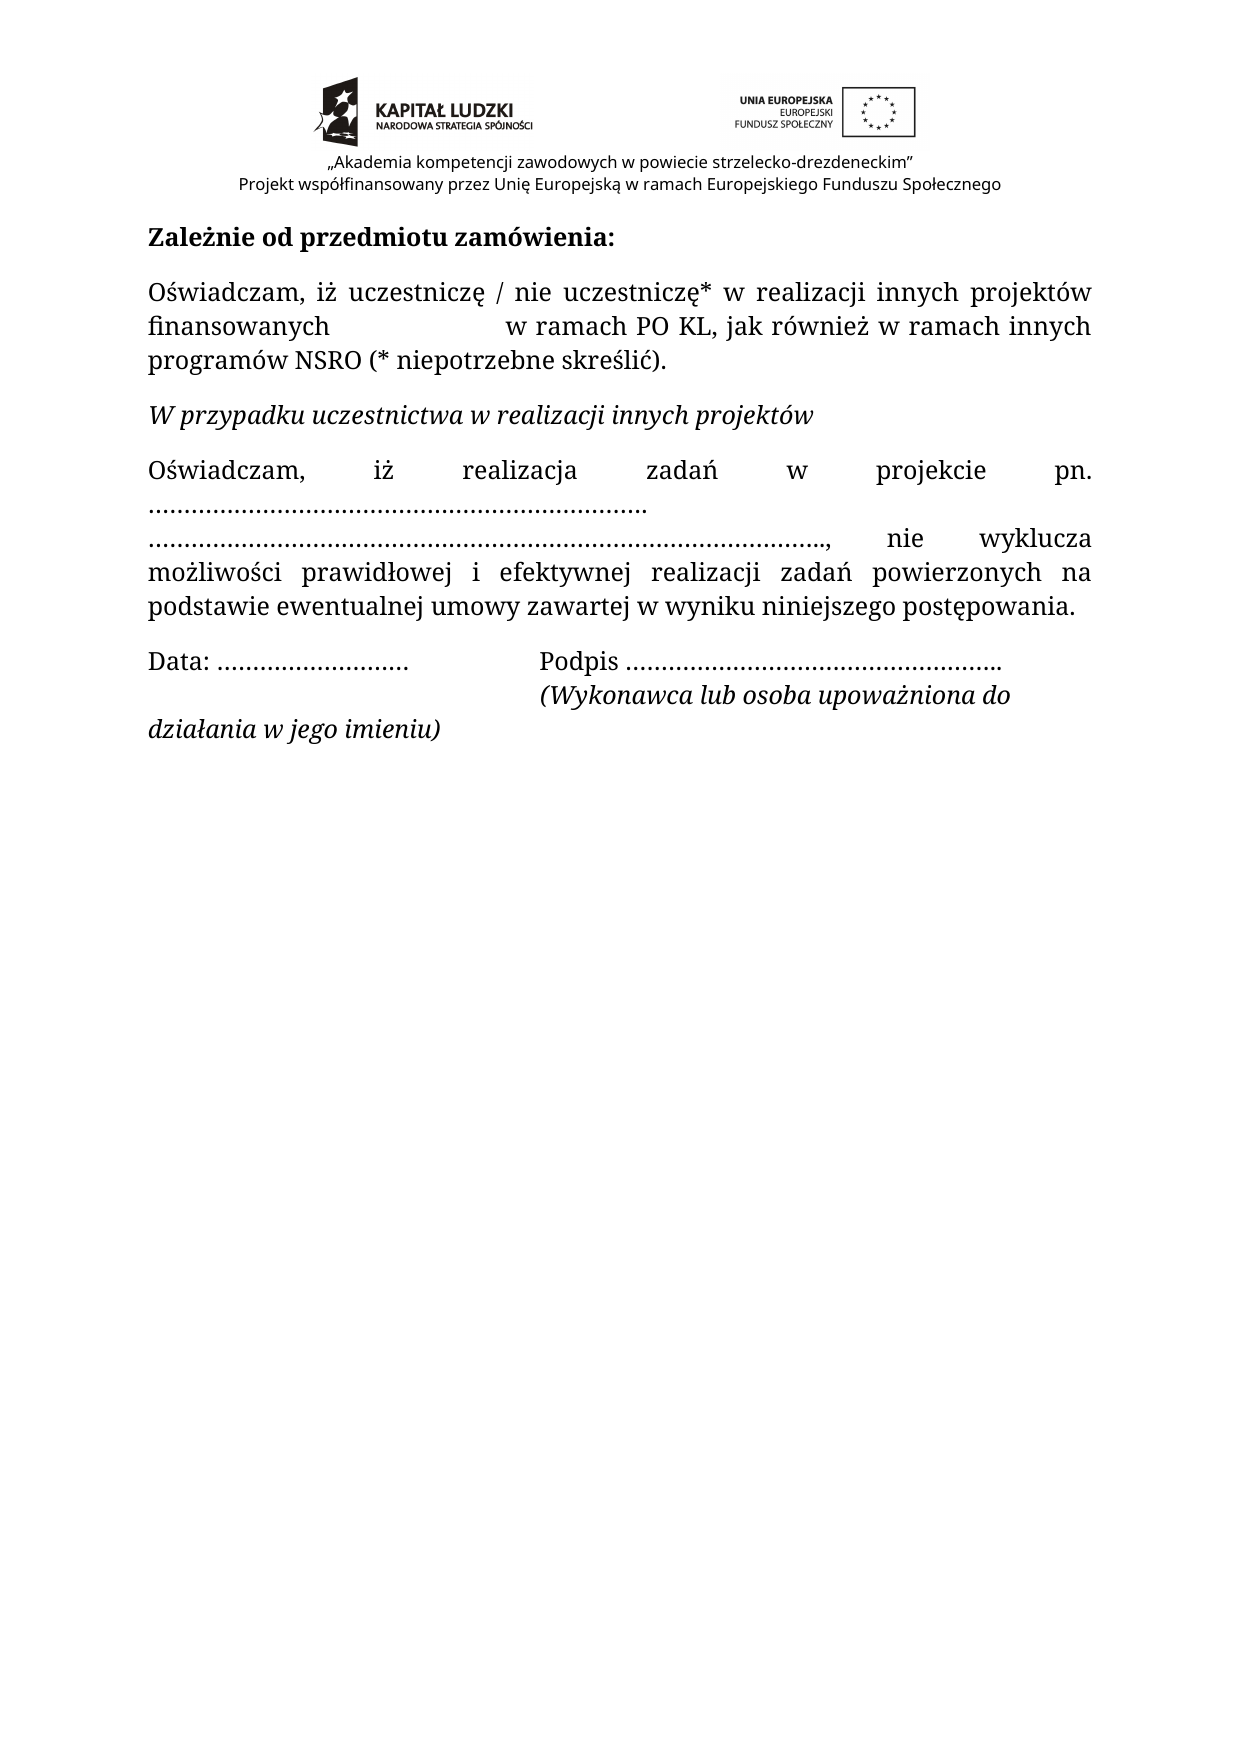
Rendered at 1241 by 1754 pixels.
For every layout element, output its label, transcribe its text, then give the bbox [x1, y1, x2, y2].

picture [310, 73, 534, 151]
picture [720, 73, 930, 151]
text Zależnie od przedmiotu zamówienia: [148, 220, 1093, 254]
text Data: ……………………… Podpis …………………………………………….. [148, 644, 1093, 678]
text Oświadczam, iż uczestniczę / nie uczestniczę* w realizacji innych projektów finansowanych w ramach PO KL, jak również w ramach innych programów NSRO (* niepotrzebne skreślić). [148, 275, 1093, 377]
text (Wykonawca lub osoba upoważniona do działania w jego imieniu) [148, 678, 1093, 746]
text Oświadczam, iż realizacja zadań w projekcie pn. …………………………………………………………….………………………………………………………………………………….., nie wyklucza możliwości prawidłowej i efektywnej realizacji zadań powierzonych na podstawie ewentualnej umowy zawartej w wyniku niniejszego postępowania. [148, 453, 1093, 623]
text W przypadku uczestnictwa w realizacji innych projektów [148, 398, 1093, 432]
